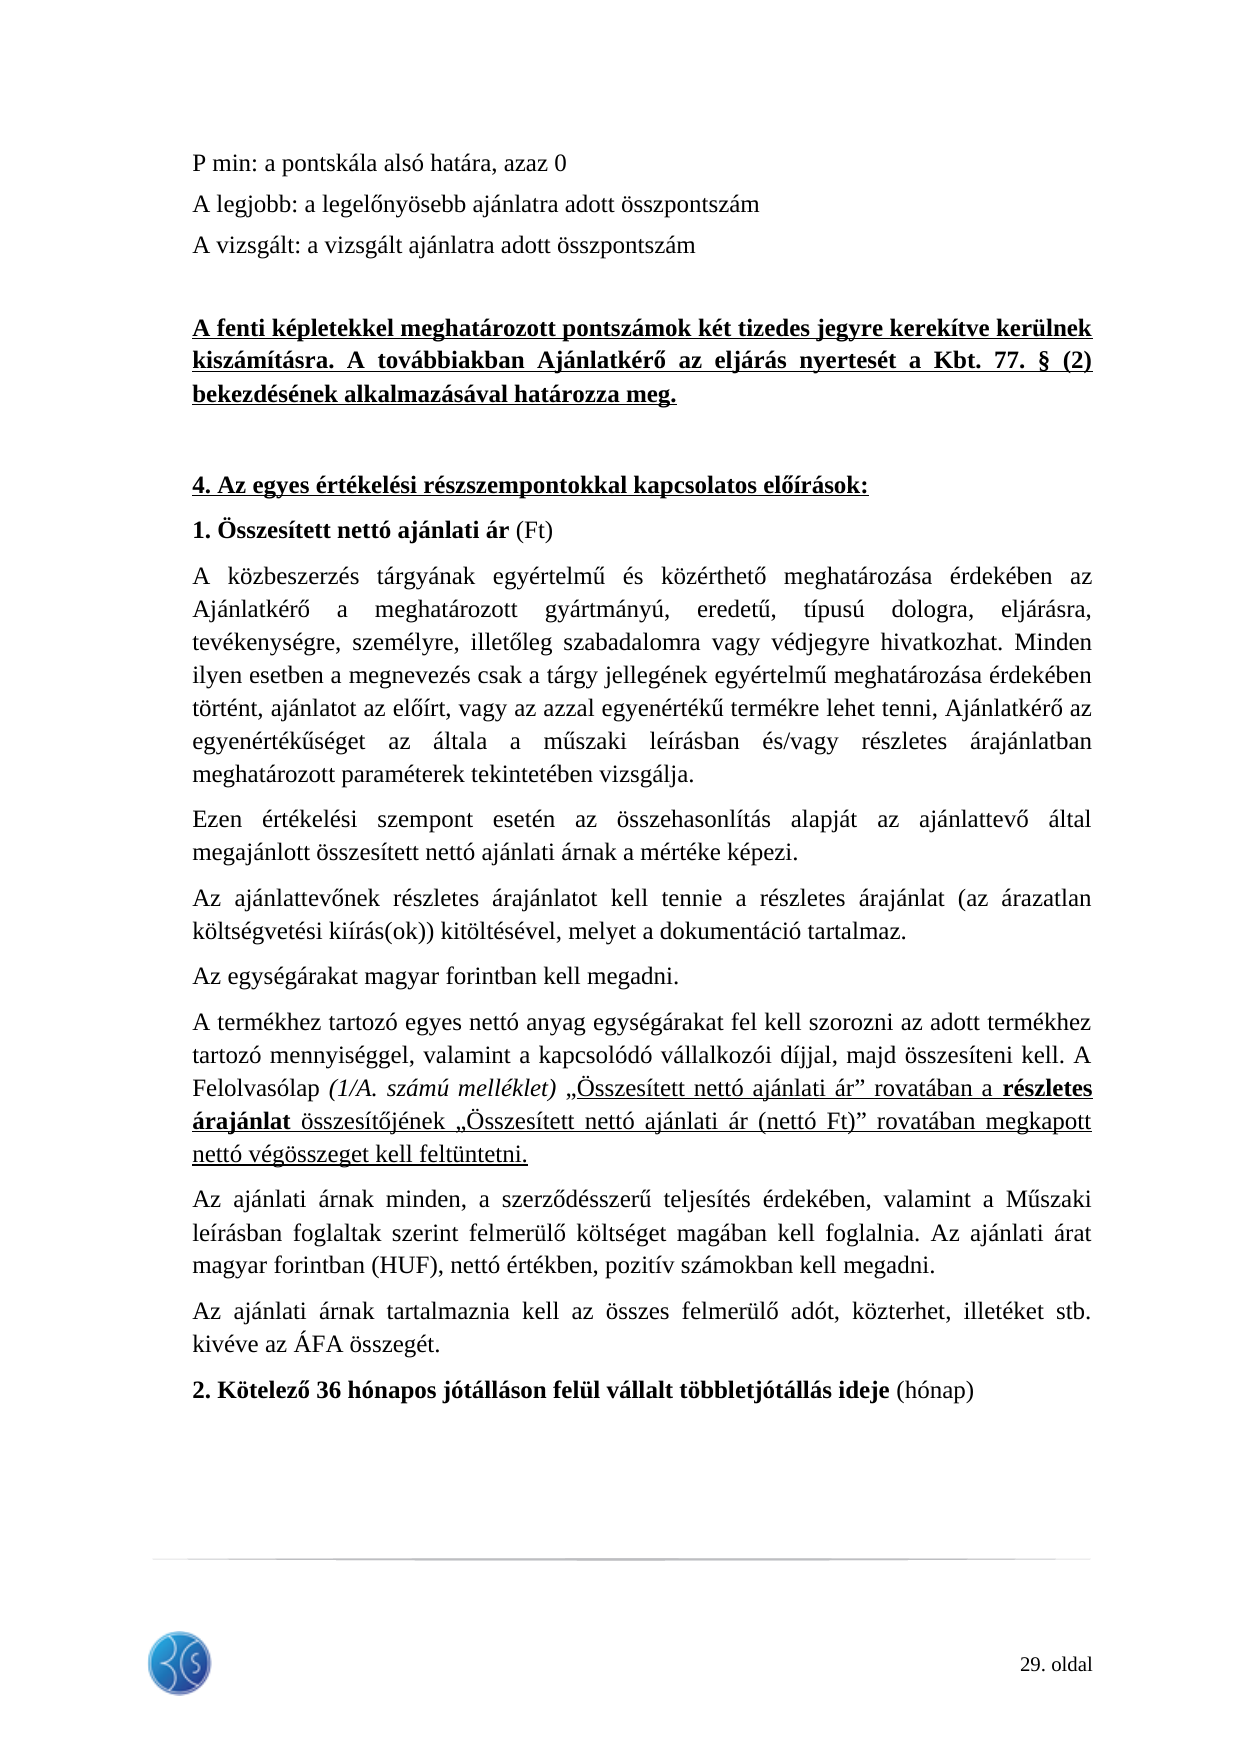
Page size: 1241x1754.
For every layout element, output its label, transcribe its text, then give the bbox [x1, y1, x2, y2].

text Ezen értékelési szempont esetén az összehasonlítás alapját az ajánlattevő által megajánlott összesített nettó ajánlati árnak a mértéke képezi. [192, 804, 1093, 866]
text A fenti képletekkel meghatározott pontszámok két tizedes jegyre kerekítve kerülnek kiszámításra. A továbbiakban Ajánlatkérő az eljárás nyertesét a Kbt. 77. § (2) bekezdésének alkalmazásával határozza meg. [192, 313, 1093, 338]
picture [147, 1631, 212, 1696]
text A fenti képletekkel meghatározott pontszámok két tizedes jegyre kerekítve kerülnek kiszámításra. A továbbiakban Ajánlatkérő az eljárás nyertesét a Kbt. 77. § (2) bekezdésének alkalmazásával határozza meg. [192, 339, 1093, 371]
text P min: a pontskála alsó határa, azaz 0 [192, 148, 1085, 176]
picture [147, 1552, 1093, 1566]
text Az egységárakat magyar forintban kell megadni. [192, 961, 1093, 990]
text 2. Kötelező 36 hónapos jótálláson felül vállalt többletjótállás ideje (hónap) [192, 1375, 1093, 1403]
text A termékhez tartozó egyes nettó anyag egységárakat fel kell szorozni az adott termékhez tartozó mennyiséggel, valamint a kapcsolódó vállalkozói díjjal, majd összesíteni kell. A Felolvasólap (1/A. számú melléklet) „Összesített nettó ajánlati ár” rovatában a részletes árajánlat összesítőjének „Összesített nettó ajánlati ár (nettó Ft)” rovatában megkapott nettó végösszeget kell feltüntetni. [192, 1007, 1093, 1168]
text Az ajánlati árnak tartalmaznia kell az összes felmerülő adót, közterhet, illetéket stb. kivéve az ÁFA összegét. [192, 1296, 1093, 1358]
text 4. Az egyes értékelési részszempontokkal kapcsolatos előírások: [192, 470, 1093, 498]
text 1. Összesített nettó ajánlati ár (Ft) [192, 515, 1093, 544]
text Az ajánlati árnak minden, a szerződésszerű teljesítés érdekében, valamint a Műszaki leírásban foglaltak szerint felmerülő költséget magában kell foglalnia. Az ajánlati árat magyar forintban (HUF), nettó értékben, pozitív számokban kell megadni. [192, 1184, 1093, 1279]
text A vizsgált: a vizsgált ajánlatra adott összpontszám [192, 230, 1085, 259]
text A fenti képletekkel meghatározott pontszámok két tizedes jegyre kerekítve kerülnek kiszámításra. A továbbiakban Ajánlatkérő az eljárás nyertesét a Kbt. 77. § (2) bekezdésének alkalmazásával határozza meg. [192, 372, 1093, 407]
text Az ajánlattevőnek részletes árajánlatot kell tennie a részletes árajánlat (az árazatlan költségvetési kiírás(ok)) kitöltésével, melyet a dokumentáció tartalmaz. [192, 883, 1093, 945]
text A közbeszerzés tárgyának egyértelmű és közérthető meghatározása érdekében az Ajánlatkérő a meghatározott gyártmányú, eredetű, típusú dologra, eljárásra, tevékenységre, személyre, illetőleg szabadalomra vagy védjegyre hivatkozhat. Minden ilyen esetben a megnevezés csak a tárgy jellegének egyértelmű meghatározása érdekében történt, ajánlatot az előírt, vagy az azzal egyenértékű termékre lehet tenni, Ajánlatkérő az egyenértékűséget az általa a műszaki leírásban és/vagy részletes árajánlatban meghatározott paraméterek tekintetében vizsgálja. [192, 561, 1093, 788]
text A legjobb: a legelőnyösebb ajánlatra adott összpontszám [192, 189, 1085, 218]
